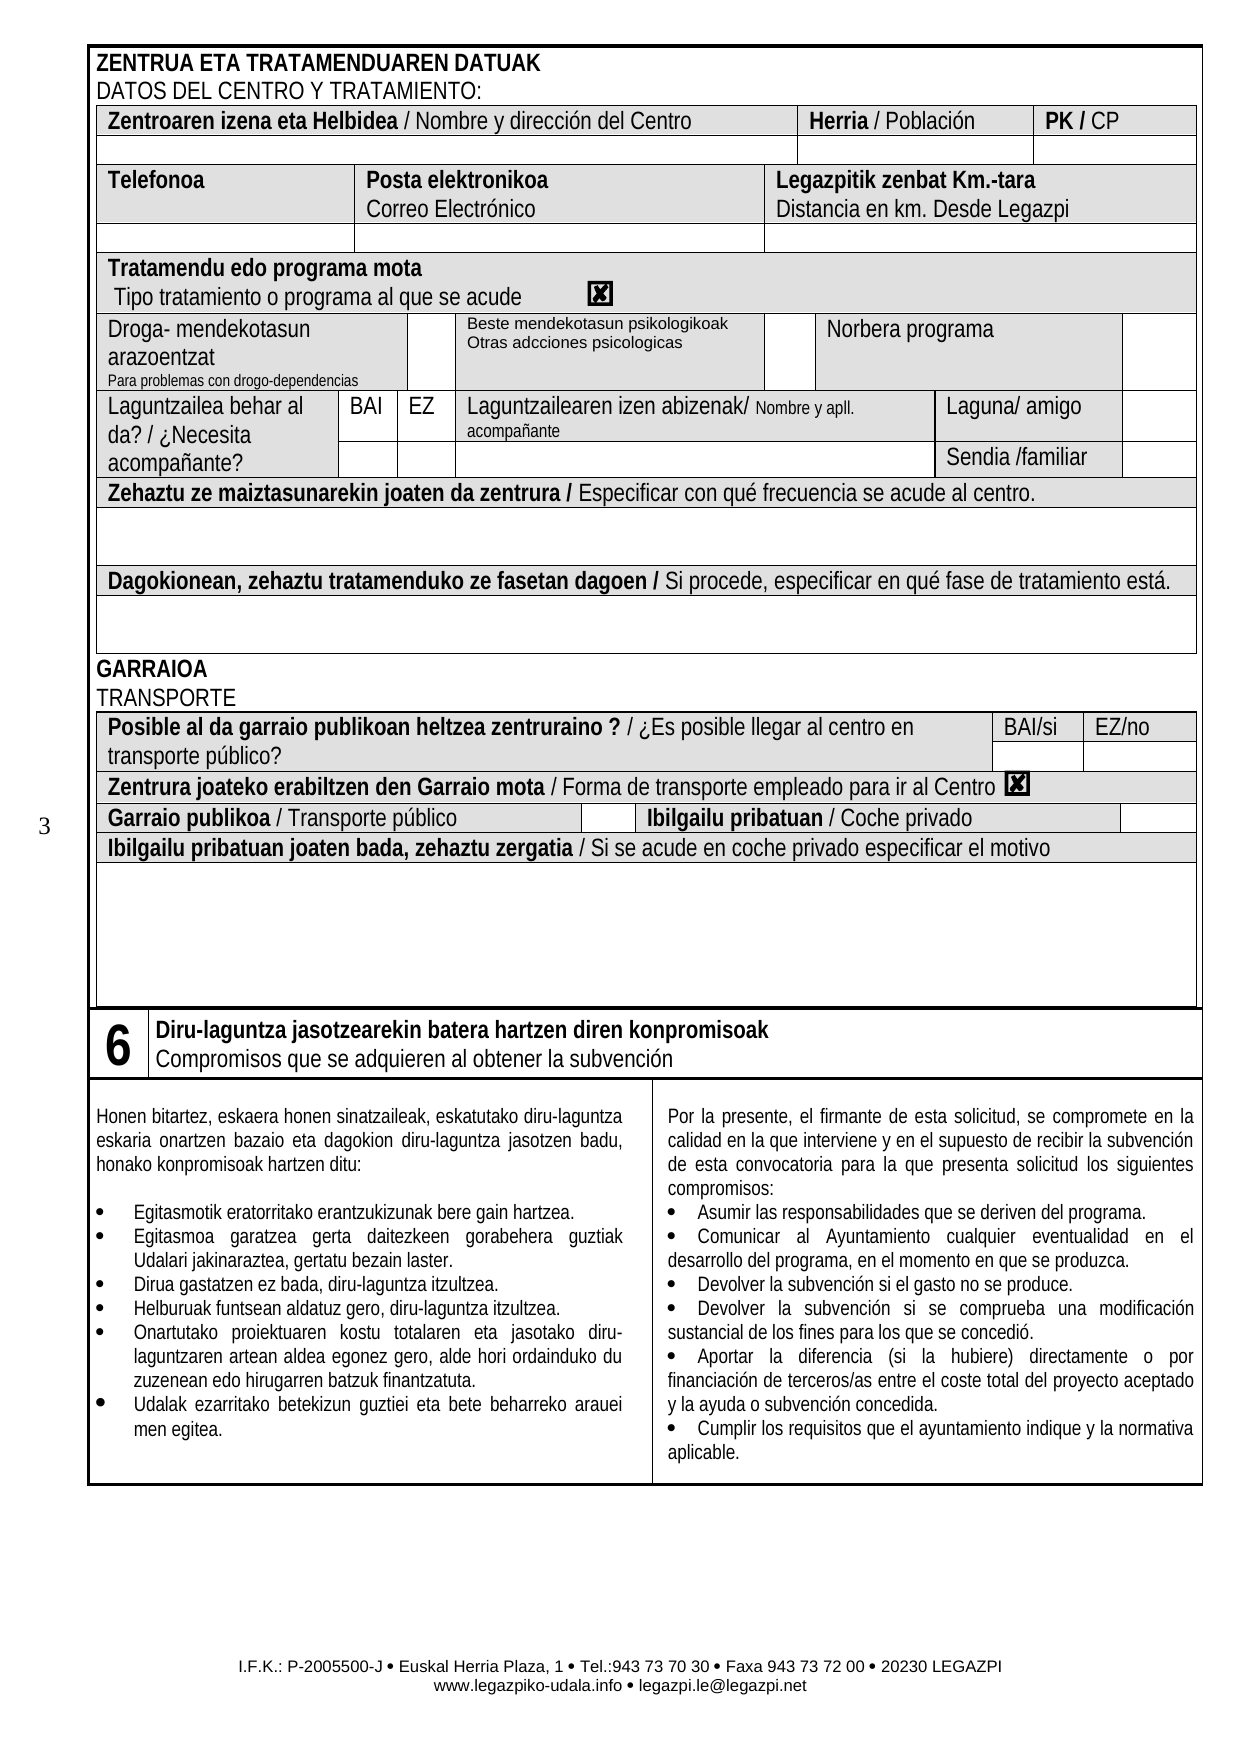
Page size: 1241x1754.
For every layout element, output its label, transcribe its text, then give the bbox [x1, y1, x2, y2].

table_cell Diru-laguntza jasotzearekin batera hartzen diren konpromisoak Compromisos que se adquieren al obtener la subvención [149, 1010, 1202, 1077]
table_cell ZENTRUA ETA TRATAMENDUAREN DATUAK DATOS DEL CENTRO Y TRATAMIENTO: GARRAIOA TRANSPORTE [90, 48, 1202, 1007]
table_cell Por la presente, el firmante de esta solicitud, se compromete en la calidad en la que interviene y en el supuesto de recibir la subvención de esta convocatoria para la que presenta solicitud los siguientes compromisos: Asumir las responsabilidades que se deriven del programa. Comunicar al Ayuntamiento cualquier eventualidad en el desarrollo del programa, en el momento en que se produzca. Devolver la subvención si el gasto no se produce. Devolver la subvención si se comprueba una modificación sustancial de los fines para los que se concedió. Aportar la diferencia (si la hubiere) directamente o por financiación de terceros/as entre el coste total del proyecto aceptado y la ayuda o subvención concedida. Cumplir los requisitos que el ayuntamiento indique y la normativa aplicable. [653, 1080, 1202, 1483]
table_cell Honen bitartez, eskaera honen sinatzaileak, eskatutako diru-laguntza eskaria onartzen bazaio eta dagokion diru-laguntza jasotzen badu, honako konpromisoak hartzen ditu: Egitasmotik eratorritako erantzukizunak bere gain hartzea. Egitasmoa garatzea gerta daitezkeen gorabehera guztiak Udalari jakinaraztea, gertatu bezain laster. Dirua gastatzen ez bada, diru-laguntza itzultzea. Helburuak funtsean aldatuz gero, diru-laguntza itzultzea. Onartutako proiektuaren kostu totalaren eta jasotako diru-laguntzaren artean aldea egonez gero, alde hori ordainduko du zuzenean edo hirugarren batzuk finantzatuta. Udalak ezarritako betekizun guztiei eta bete beharreko arauei men egitea. [90, 1080, 652, 1483]
table_cell 6 [90, 1010, 148, 1077]
